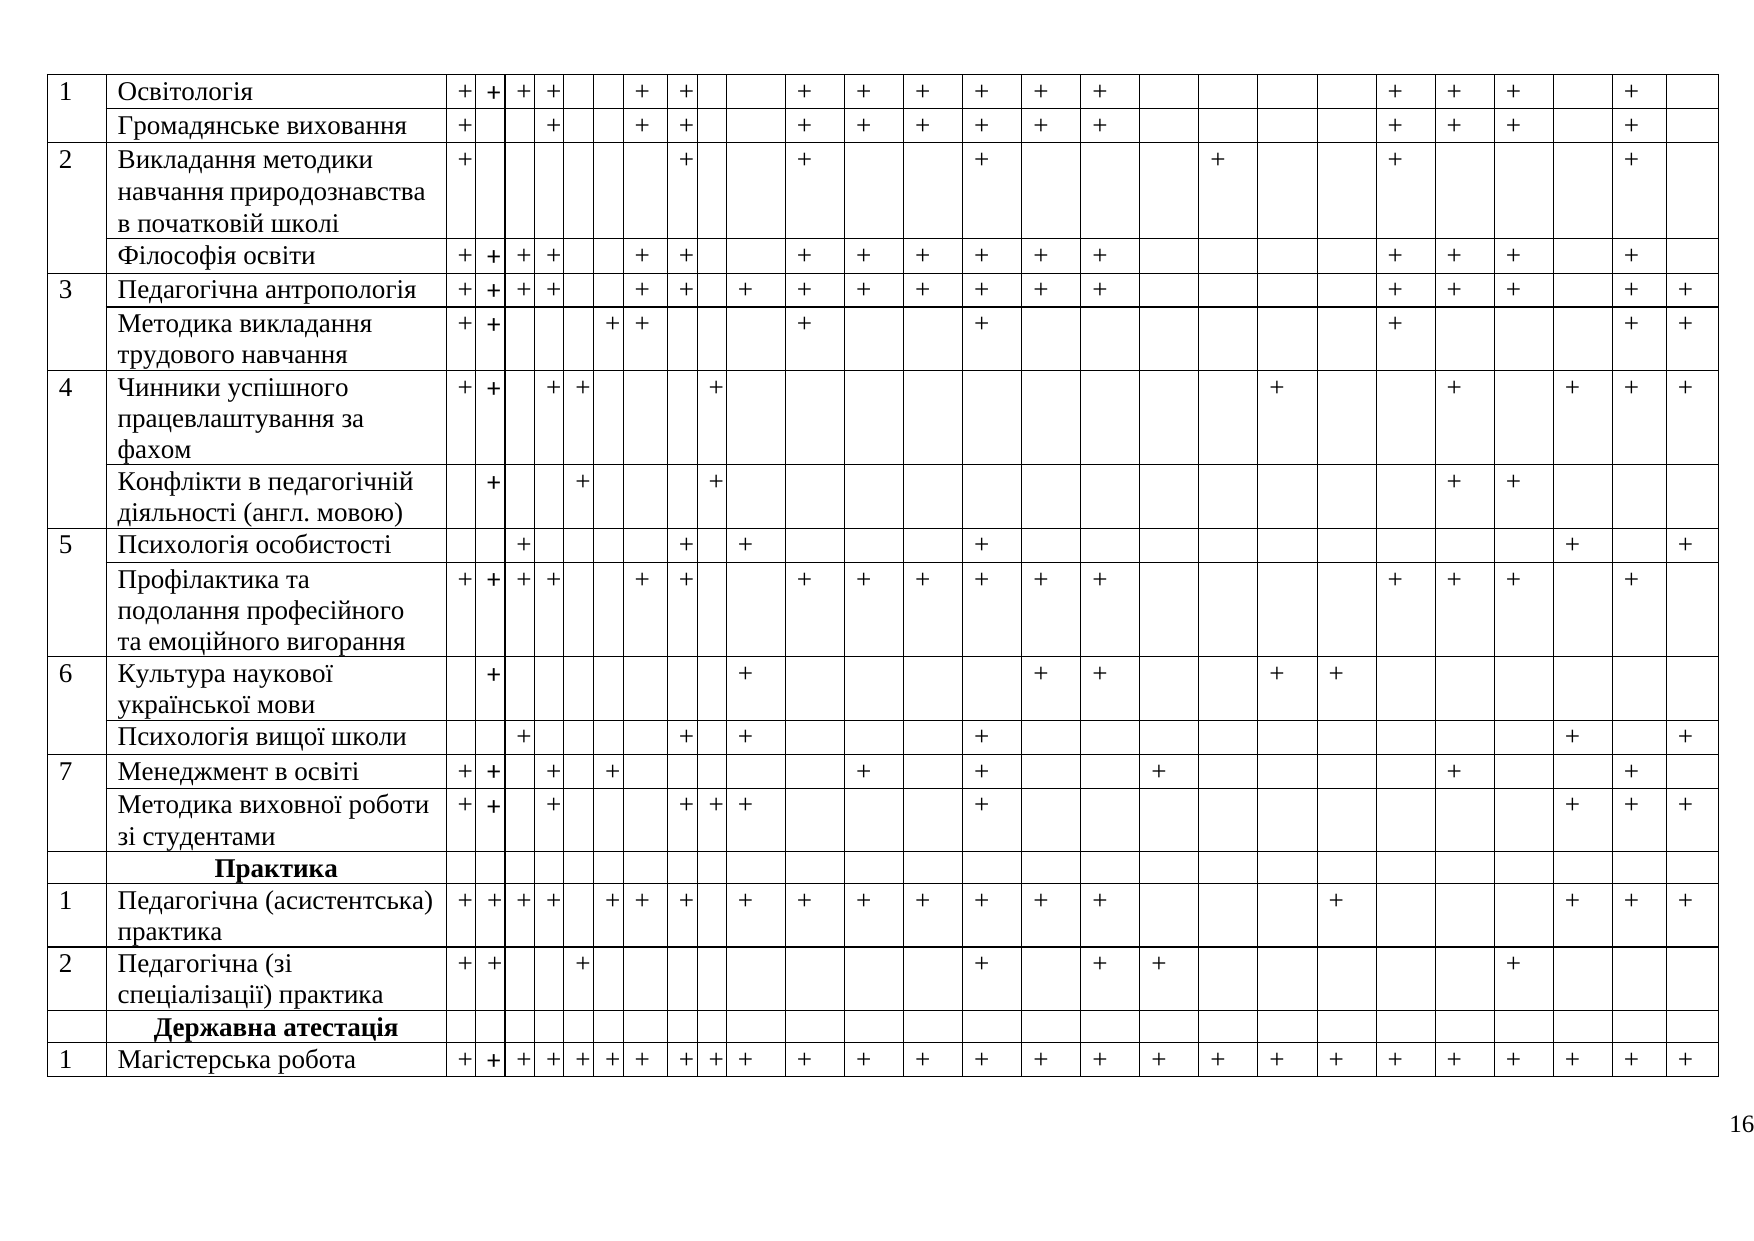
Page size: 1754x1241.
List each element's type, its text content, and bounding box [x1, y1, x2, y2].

table_cell [845, 721, 903, 753]
table_cell + [786, 308, 844, 370]
table_cell [1199, 308, 1257, 370]
table_cell + [963, 274, 1021, 306]
table_cell + [1436, 75, 1494, 108]
table_cell Громадянське виховання [107, 109, 446, 142]
table_cell + [1613, 109, 1666, 142]
table_cell [1199, 755, 1257, 788]
table_cell + [904, 274, 962, 306]
table_cell + [1377, 109, 1435, 142]
table_cell + [1554, 371, 1612, 464]
table_cell [786, 852, 844, 883]
table_cell + [1554, 789, 1612, 851]
table_cell [564, 143, 593, 238]
table_cell [447, 465, 475, 528]
table_cell + [476, 755, 504, 788]
table_cell [786, 371, 844, 464]
table_cell + [1667, 789, 1718, 851]
table_cell + [624, 563, 667, 656]
table_cell + [1081, 657, 1139, 719]
table_cell [1140, 529, 1198, 562]
table_cell Педагогічна антропологія [107, 274, 446, 306]
table_cell [1022, 143, 1080, 238]
table_cell + [668, 109, 697, 142]
table_cell [1436, 657, 1494, 719]
table_cell [698, 239, 726, 272]
table_cell [447, 852, 475, 883]
table_cell [594, 143, 623, 238]
table_cell + [594, 884, 623, 946]
table_cell + [535, 789, 563, 851]
table_cell [1495, 884, 1553, 946]
table_cell + [963, 884, 1021, 946]
table_cell [1436, 721, 1494, 753]
table_cell + [1495, 75, 1553, 108]
table_cell Психологія вищої школи [107, 721, 446, 753]
table_cell [1554, 143, 1612, 238]
table_cell + [1436, 371, 1494, 464]
table_cell [727, 75, 785, 108]
table_cell + [1022, 1043, 1080, 1076]
table_cell [698, 563, 726, 656]
table_cell [1022, 948, 1080, 1010]
table_cell + [786, 274, 844, 306]
table_cell [1318, 109, 1376, 142]
table_cell [727, 852, 785, 883]
table_cell + [476, 948, 504, 1010]
table_cell + [1140, 755, 1198, 788]
table_cell [1495, 789, 1553, 851]
table_cell [506, 308, 534, 370]
table_cell [1258, 852, 1317, 883]
table_cell + [1140, 1043, 1198, 1076]
table_cell + [668, 75, 697, 108]
table_cell [476, 143, 504, 238]
table_cell [535, 529, 563, 562]
table_cell [594, 721, 623, 753]
table_cell [1199, 529, 1257, 562]
table_cell [786, 789, 844, 851]
table_cell [727, 308, 785, 370]
table_cell + [668, 274, 697, 306]
table_cell [698, 109, 726, 142]
table_cell + [1613, 143, 1666, 238]
table_cell [698, 75, 726, 108]
table_cell + [1081, 109, 1139, 142]
table_cell 2 [48, 948, 106, 1010]
table_cell [786, 721, 844, 753]
table_cell [1199, 371, 1257, 464]
table_cell [1140, 852, 1198, 883]
table_cell + [594, 1043, 623, 1076]
table_cell [1613, 948, 1666, 1010]
table_cell [594, 109, 623, 142]
table_cell [506, 143, 534, 238]
table_cell [594, 75, 623, 108]
table_cell [1140, 465, 1198, 528]
table_cell 2 [48, 143, 106, 272]
table_cell [1377, 371, 1435, 464]
table_cell + [1318, 657, 1376, 719]
table_cell [1667, 465, 1718, 528]
table_cell [535, 143, 563, 238]
table_cell + [1436, 1043, 1494, 1076]
table_cell + [1436, 563, 1494, 656]
table_cell [1495, 721, 1553, 753]
table_cell [1199, 109, 1257, 142]
table_cell [727, 948, 785, 1010]
table_cell + [535, 371, 563, 464]
table_cell + [564, 1043, 593, 1076]
table_cell [1081, 721, 1139, 753]
table_cell [904, 465, 962, 528]
table_cell [1436, 852, 1494, 883]
table_cell + [447, 563, 475, 656]
table_cell [963, 465, 1021, 528]
table_cell [1554, 239, 1612, 272]
table_cell + [1022, 657, 1080, 719]
table_cell + [506, 239, 534, 272]
table_cell [1377, 721, 1435, 753]
table_cell [624, 789, 667, 851]
table_cell [594, 529, 623, 562]
table_cell [1199, 884, 1257, 946]
table_cell [698, 948, 726, 1010]
table_cell [904, 1011, 962, 1042]
table_cell [727, 1011, 785, 1042]
table_cell + [1613, 789, 1666, 851]
table_cell [1554, 1011, 1612, 1042]
table_cell + [535, 563, 563, 656]
table_cell + [786, 143, 844, 238]
table_cell [963, 1011, 1021, 1042]
table_cell [1022, 371, 1080, 464]
table_cell [845, 657, 903, 719]
table_cell [1199, 274, 1257, 306]
table_cell [476, 721, 504, 753]
table_cell [594, 948, 623, 1010]
table_cell + [476, 239, 504, 272]
table_cell [786, 657, 844, 719]
table_cell + [476, 789, 504, 851]
table_cell [535, 721, 563, 753]
table_cell + [476, 563, 504, 656]
table_cell + [1081, 274, 1139, 306]
table_cell + [476, 657, 504, 719]
table_cell + [476, 274, 504, 306]
table_cell + [668, 143, 697, 238]
table_cell + [1318, 884, 1376, 946]
table_cell [506, 465, 534, 528]
table_cell [1667, 143, 1718, 238]
table_cell [1140, 239, 1198, 272]
table_cell + [1613, 884, 1666, 946]
table_cell + [1081, 75, 1139, 108]
table_cell [594, 852, 623, 883]
table_cell [698, 721, 726, 753]
table_cell [624, 657, 667, 719]
table_cell [698, 1011, 726, 1042]
table_cell + [668, 721, 697, 753]
table_cell [1140, 143, 1198, 238]
table_cell + [594, 308, 623, 370]
table_cell [1318, 852, 1376, 883]
table_cell [624, 465, 667, 528]
table_cell [1554, 308, 1612, 370]
table_cell [1258, 789, 1317, 851]
table_cell + [963, 755, 1021, 788]
table_cell [698, 529, 726, 562]
table_cell + [727, 721, 785, 753]
table_cell [1199, 948, 1257, 1010]
table_cell [535, 1011, 563, 1042]
table_cell Методика виховної роботи зі студентами [107, 789, 446, 851]
table_cell + [1318, 1043, 1376, 1076]
table_cell + [1022, 109, 1080, 142]
table_cell [594, 274, 623, 306]
table_cell + [904, 884, 962, 946]
table_cell + [963, 948, 1021, 1010]
table_cell [1377, 852, 1435, 883]
table_cell [1140, 789, 1198, 851]
table_cell [1318, 789, 1376, 851]
table_cell [1667, 948, 1718, 1010]
table_cell [904, 657, 962, 719]
table_cell + [1667, 721, 1718, 753]
table_cell [1318, 1011, 1376, 1042]
table_cell [845, 465, 903, 528]
table_cell + [447, 371, 475, 464]
table_cell [904, 852, 962, 883]
table_cell + [506, 563, 534, 656]
table_cell + [1667, 371, 1718, 464]
table_cell + [1258, 1043, 1317, 1076]
table_cell + [1436, 465, 1494, 528]
table_cell + [535, 75, 563, 108]
table_cell [48, 852, 106, 883]
table_cell [1318, 308, 1376, 370]
table_cell + [447, 75, 475, 108]
table_cell [1022, 852, 1080, 883]
table_cell + [668, 789, 697, 851]
table_cell [1199, 789, 1257, 851]
table_cell + [963, 308, 1021, 370]
table_cell + [1613, 239, 1666, 272]
table_cell [845, 371, 903, 464]
table_cell [698, 755, 726, 788]
table_cell [564, 789, 593, 851]
table_cell [1377, 948, 1435, 1010]
table_cell [1258, 755, 1317, 788]
table_cell [535, 852, 563, 883]
table_cell [1318, 563, 1376, 656]
table_cell [1377, 755, 1435, 788]
table_cell [1613, 465, 1666, 528]
table_cell [1022, 789, 1080, 851]
table_cell 1 [48, 884, 106, 946]
table_cell [845, 948, 903, 1010]
table_cell [1495, 755, 1553, 788]
table_cell [1081, 755, 1139, 788]
table_cell [1199, 563, 1257, 656]
table_cell [1258, 239, 1317, 272]
table_cell + [624, 75, 667, 108]
table_cell [476, 852, 504, 883]
table_cell + [476, 1043, 504, 1076]
table_cell [1022, 1011, 1080, 1042]
table_cell + [1495, 1043, 1553, 1076]
table_cell [506, 371, 534, 464]
table_cell [1554, 657, 1612, 719]
table_cell [1022, 308, 1080, 370]
table_cell [594, 239, 623, 272]
table_cell + [963, 109, 1021, 142]
table_cell Конфлікти в педагогічній діяльності (англ. мовою) [107, 465, 446, 528]
table_cell [1495, 852, 1553, 883]
table_cell + [698, 789, 726, 851]
table_cell [564, 75, 593, 108]
table_cell [786, 948, 844, 1010]
table_cell + [624, 884, 667, 946]
table_cell [698, 143, 726, 238]
table_cell + [727, 789, 785, 851]
table_cell [1554, 75, 1612, 108]
table_cell + [1667, 308, 1718, 370]
table_cell [698, 274, 726, 306]
table_cell [535, 465, 563, 528]
table_cell Культура наукової української мови [107, 657, 446, 719]
table_cell + [447, 755, 475, 788]
table_cell [904, 308, 962, 370]
table_cell [963, 852, 1021, 883]
table_cell Державна атестація [107, 1011, 446, 1042]
table_cell + [1554, 529, 1612, 562]
table_cell [1258, 563, 1317, 656]
table_cell [594, 563, 623, 656]
table_cell [668, 657, 697, 719]
table_cell + [535, 755, 563, 788]
table_cell [1436, 308, 1494, 370]
table_cell + [727, 657, 785, 719]
table_cell + [447, 239, 475, 272]
table_cell + [904, 1043, 962, 1076]
table_cell + [624, 1043, 667, 1076]
table_cell [594, 465, 623, 528]
table_cell [447, 721, 475, 753]
table_cell + [845, 274, 903, 306]
table_cell + [1495, 274, 1553, 306]
table_cell [845, 308, 903, 370]
table_cell + [476, 308, 504, 370]
table_cell [506, 755, 534, 788]
table_cell [1495, 143, 1553, 238]
table_cell [506, 109, 534, 142]
table_cell [1495, 308, 1553, 370]
table_cell [447, 657, 475, 719]
table_cell + [535, 239, 563, 272]
table_cell + [904, 109, 962, 142]
table_cell [727, 109, 785, 142]
table_cell + [1495, 948, 1553, 1010]
table_cell + [1022, 239, 1080, 272]
table_cell [447, 1011, 475, 1042]
table_cell [1081, 1011, 1139, 1042]
table_cell + [1436, 109, 1494, 142]
table_cell [1258, 75, 1317, 108]
table_cell + [506, 529, 534, 562]
table_cell [845, 1011, 903, 1042]
table_cell [1613, 1011, 1666, 1042]
table_cell + [1613, 755, 1666, 788]
table_cell [1377, 1011, 1435, 1042]
table_cell 7 [48, 755, 106, 851]
table_cell + [1022, 274, 1080, 306]
table_cell Менеджмент в освіті [107, 755, 446, 788]
table_cell + [535, 1043, 563, 1076]
table_cell [1318, 75, 1376, 108]
table_cell [668, 852, 697, 883]
table_cell + [786, 563, 844, 656]
table_cell Педагогічна (зі спеціалізації) практика [107, 948, 446, 1010]
table_cell [476, 109, 504, 142]
table_cell Практика [107, 852, 446, 883]
table_cell + [476, 75, 504, 108]
table_cell + [727, 274, 785, 306]
table_cell + [1081, 239, 1139, 272]
table_cell + [564, 371, 593, 464]
table_cell [564, 721, 593, 753]
table_cell [1140, 563, 1198, 656]
table_cell + [1199, 143, 1257, 238]
table_cell + [624, 239, 667, 272]
table_cell [1436, 143, 1494, 238]
table_cell 5 [48, 529, 106, 656]
table_cell + [535, 884, 563, 946]
table_cell [1199, 1011, 1257, 1042]
table_cell [506, 657, 534, 719]
table_cell + [963, 563, 1021, 656]
table_cell + [506, 274, 534, 306]
table_cell + [786, 239, 844, 272]
table_cell Магістерська робота [107, 1043, 446, 1076]
table_cell [1081, 852, 1139, 883]
table_cell + [447, 1043, 475, 1076]
table_cell + [727, 1043, 785, 1076]
table_cell [845, 529, 903, 562]
table_cell + [845, 563, 903, 656]
table_cell [1495, 529, 1553, 562]
table_cell + [668, 529, 697, 562]
table_cell [786, 755, 844, 788]
table_cell + [1495, 239, 1553, 272]
table_cell Освітологія [107, 75, 446, 108]
table_cell [1199, 657, 1257, 719]
table_cell [1667, 109, 1718, 142]
table_cell + [786, 884, 844, 946]
table_cell + [1613, 1043, 1666, 1076]
table_cell [1667, 75, 1718, 108]
table_cell [1140, 75, 1198, 108]
table_cell + [447, 308, 475, 370]
table_cell [786, 1011, 844, 1042]
table_cell [1436, 1011, 1494, 1042]
table_cell [506, 789, 534, 851]
table_cell [1140, 109, 1198, 142]
table_cell [564, 109, 593, 142]
table_cell [564, 755, 593, 788]
table_cell [506, 1011, 534, 1042]
table_cell + [845, 109, 903, 142]
table_cell Чинники успішного працевлаштування за фахом [107, 371, 446, 464]
table_cell + [1377, 143, 1435, 238]
table_cell + [1081, 1043, 1139, 1076]
table_cell [1613, 721, 1666, 753]
table_cell [1377, 789, 1435, 851]
table_cell [1667, 563, 1718, 656]
table_cell [624, 755, 667, 788]
table_cell + [1667, 884, 1718, 946]
table_cell [624, 1011, 667, 1042]
table_cell [668, 308, 697, 370]
table_cell + [506, 1043, 534, 1076]
table_cell [1199, 852, 1257, 883]
table_cell + [1495, 465, 1553, 528]
table_cell [564, 852, 593, 883]
table_cell [48, 1011, 106, 1042]
table_cell + [1081, 948, 1139, 1010]
table_cell [1258, 274, 1317, 306]
table_cell + [904, 563, 962, 656]
table_cell + [1199, 1043, 1257, 1076]
table_cell [1318, 755, 1376, 788]
table_cell [624, 371, 667, 464]
table_cell + [668, 239, 697, 272]
table_cell + [564, 948, 593, 1010]
table_cell + [963, 75, 1021, 108]
table_cell [1667, 239, 1718, 272]
table_cell [594, 371, 623, 464]
table_cell + [447, 143, 475, 238]
table_cell [624, 721, 667, 753]
table_cell [668, 371, 697, 464]
table_cell [624, 852, 667, 883]
table_cell + [698, 371, 726, 464]
table_cell [727, 371, 785, 464]
table_cell [1140, 308, 1198, 370]
table_cell [1022, 721, 1080, 753]
table_cell [1667, 755, 1718, 788]
table_cell + [1436, 274, 1494, 306]
table_cell + [845, 1043, 903, 1076]
table_cell [1140, 884, 1198, 946]
table_cell [1140, 1011, 1198, 1042]
table_cell [1140, 274, 1198, 306]
table_cell + [963, 1043, 1021, 1076]
table_cell [1140, 721, 1198, 753]
table_cell [1258, 529, 1317, 562]
table_cell + [963, 239, 1021, 272]
table_cell [1613, 657, 1666, 719]
table_cell [1199, 75, 1257, 108]
table_cell [845, 789, 903, 851]
table_cell [1318, 721, 1376, 753]
table_cell [904, 371, 962, 464]
table_cell [1318, 948, 1376, 1010]
table_cell [535, 657, 563, 719]
table_cell [698, 657, 726, 719]
table_cell [786, 465, 844, 528]
table_cell [1022, 755, 1080, 788]
table_cell [1081, 789, 1139, 851]
table_cell + [1554, 721, 1612, 753]
table_cell [1495, 657, 1553, 719]
table_cell + [624, 308, 667, 370]
table_cell + [535, 274, 563, 306]
table_cell + [1436, 755, 1494, 788]
table_cell [1318, 465, 1376, 528]
table_cell [1554, 948, 1612, 1010]
table_cell + [1495, 109, 1553, 142]
table_cell [698, 852, 726, 883]
table_cell + [1613, 274, 1666, 306]
table_cell + [506, 75, 534, 108]
table_cell + [447, 884, 475, 946]
table_cell [1140, 371, 1198, 464]
table_cell [1554, 109, 1612, 142]
table_cell + [904, 239, 962, 272]
table_cell Викладання методики навчання природознавства в початковій школі [107, 143, 446, 238]
table_cell + [476, 371, 504, 464]
table_cell [1667, 852, 1718, 883]
table_cell [904, 948, 962, 1010]
table_cell + [1436, 239, 1494, 272]
table_cell [904, 789, 962, 851]
table_cell + [1022, 75, 1080, 108]
table_cell + [624, 109, 667, 142]
table_cell + [1613, 308, 1666, 370]
table_cell [1199, 465, 1257, 528]
table_cell [1318, 143, 1376, 238]
table_cell [727, 563, 785, 656]
table_cell [1318, 274, 1376, 306]
table_cell + [1377, 308, 1435, 370]
table_cell [698, 884, 726, 946]
table_cell [476, 529, 504, 562]
table_cell [668, 1011, 697, 1042]
table_cell + [1081, 884, 1139, 946]
table_cell [1554, 274, 1612, 306]
table_cell [564, 1011, 593, 1042]
table_cell [1140, 657, 1198, 719]
table_cell [624, 143, 667, 238]
table_cell + [963, 721, 1021, 753]
table_cell [1022, 465, 1080, 528]
table_cell [1554, 563, 1612, 656]
table_cell + [786, 1043, 844, 1076]
table_cell [727, 465, 785, 528]
table_cell + [476, 884, 504, 946]
table_cell + [1022, 884, 1080, 946]
table_cell [904, 721, 962, 753]
table_cell + [698, 1043, 726, 1076]
table_cell + [535, 109, 563, 142]
table_cell [1318, 371, 1376, 464]
table_cell + [506, 721, 534, 753]
table_cell + [963, 529, 1021, 562]
table_cell [1258, 465, 1317, 528]
table_cell + [564, 465, 593, 528]
table_cell + [845, 755, 903, 788]
table_cell [1258, 308, 1317, 370]
table_cell + [904, 75, 962, 108]
table_cell + [786, 75, 844, 108]
table_cell [1554, 852, 1612, 883]
table_cell [727, 143, 785, 238]
table_cell + [476, 465, 504, 528]
table_cell + [1613, 563, 1666, 656]
table_cell Методика викладання трудового навчання [107, 308, 446, 370]
table_cell [668, 755, 697, 788]
table_cell + [1022, 563, 1080, 656]
table_cell + [963, 143, 1021, 238]
table_cell [624, 948, 667, 1010]
table_cell + [1377, 75, 1435, 108]
table_cell [1081, 308, 1139, 370]
table_cell [1613, 852, 1666, 883]
table_cell [564, 529, 593, 562]
table_cell [668, 948, 697, 1010]
table_cell + [1377, 274, 1435, 306]
table_cell 1 [48, 75, 106, 142]
table_cell + [1377, 239, 1435, 272]
table_cell [1377, 529, 1435, 562]
table_cell + [1258, 657, 1317, 719]
table_cell [506, 852, 534, 883]
table_cell + [1613, 371, 1666, 464]
table_cell + [845, 75, 903, 108]
table_cell [476, 1011, 504, 1042]
table_cell [904, 529, 962, 562]
table_cell [845, 852, 903, 883]
table_cell + [506, 884, 534, 946]
table_cell [1436, 529, 1494, 562]
table_cell [1258, 884, 1317, 946]
table_cell + [1140, 948, 1198, 1010]
table_cell [963, 371, 1021, 464]
table_cell [1495, 1011, 1553, 1042]
table_cell 3 [48, 274, 106, 370]
table_cell [506, 948, 534, 1010]
table_cell + [1667, 274, 1718, 306]
table_cell + [447, 789, 475, 851]
table_cell + [1554, 884, 1612, 946]
table_cell + [668, 884, 697, 946]
table_cell [1436, 948, 1494, 1010]
table_cell [1377, 465, 1435, 528]
table_cell Педагогічна (асистентська) практика [107, 884, 446, 946]
table_cell + [1377, 1043, 1435, 1076]
table_cell + [668, 1043, 697, 1076]
table_cell + [1377, 563, 1435, 656]
table_cell + [1667, 529, 1718, 562]
table_cell [564, 657, 593, 719]
table_cell [1318, 239, 1376, 272]
table_cell [564, 563, 593, 656]
table_cell + [1554, 1043, 1612, 1076]
table_cell [1258, 143, 1317, 238]
table_cell [564, 308, 593, 370]
table_cell + [1613, 75, 1666, 108]
table_cell + [727, 529, 785, 562]
table_cell [1436, 789, 1494, 851]
table_cell [845, 143, 903, 238]
table_cell [1377, 657, 1435, 719]
table_cell [698, 308, 726, 370]
table_cell [535, 308, 563, 370]
table_cell [1081, 371, 1139, 464]
table_cell [1258, 1011, 1317, 1042]
table_cell + [963, 789, 1021, 851]
table_cell + [845, 239, 903, 272]
table_cell [1667, 657, 1718, 719]
table_cell [727, 755, 785, 788]
table_cell [1377, 884, 1435, 946]
table_cell [564, 239, 593, 272]
table_cell [1081, 143, 1139, 238]
table_cell [1554, 755, 1612, 788]
table_cell [1667, 1011, 1718, 1042]
table_cell + [594, 755, 623, 788]
table_cell + [1258, 371, 1317, 464]
table_cell + [1495, 563, 1553, 656]
table_cell [1022, 529, 1080, 562]
table_cell Філософія освіти [107, 239, 446, 272]
table_cell [904, 143, 962, 238]
table_cell Профілактика та подолання професійного та емоційного вигорання [107, 563, 446, 656]
table_cell [1199, 721, 1257, 753]
table_cell + [698, 465, 726, 528]
table_cell [963, 657, 1021, 719]
table_cell [564, 274, 593, 306]
table_cell [1495, 371, 1553, 464]
table_cell [1436, 884, 1494, 946]
table_cell 6 [48, 657, 106, 753]
table_cell [1081, 529, 1139, 562]
table_cell + [1667, 1043, 1718, 1076]
table_cell [447, 529, 475, 562]
table_cell + [447, 274, 475, 306]
table_cell + [447, 109, 475, 142]
table_cell 4 [48, 371, 106, 528]
table_cell [668, 465, 697, 528]
table_cell [624, 529, 667, 562]
table_cell + [786, 109, 844, 142]
table_cell [594, 1011, 623, 1042]
table_cell [786, 529, 844, 562]
table_cell [1199, 239, 1257, 272]
table_cell [1613, 529, 1666, 562]
table_cell [1318, 529, 1376, 562]
table_cell [904, 755, 962, 788]
table_cell + [727, 884, 785, 946]
table_cell + [447, 948, 475, 1010]
table_cell + [624, 274, 667, 306]
table_cell Психологія особистості [107, 529, 446, 562]
table_cell [1258, 948, 1317, 1010]
table_cell + [845, 884, 903, 946]
table_cell + [1081, 563, 1139, 656]
table_cell [535, 948, 563, 1010]
table_cell [594, 789, 623, 851]
table_cell [1554, 465, 1612, 528]
table_cell + [668, 563, 697, 656]
table_cell [594, 657, 623, 719]
table_cell [1258, 109, 1317, 142]
table_cell [564, 884, 593, 946]
table_cell [727, 239, 785, 272]
table_cell [1081, 465, 1139, 528]
table_cell [1258, 721, 1317, 753]
table_cell 1 [48, 1043, 106, 1076]
